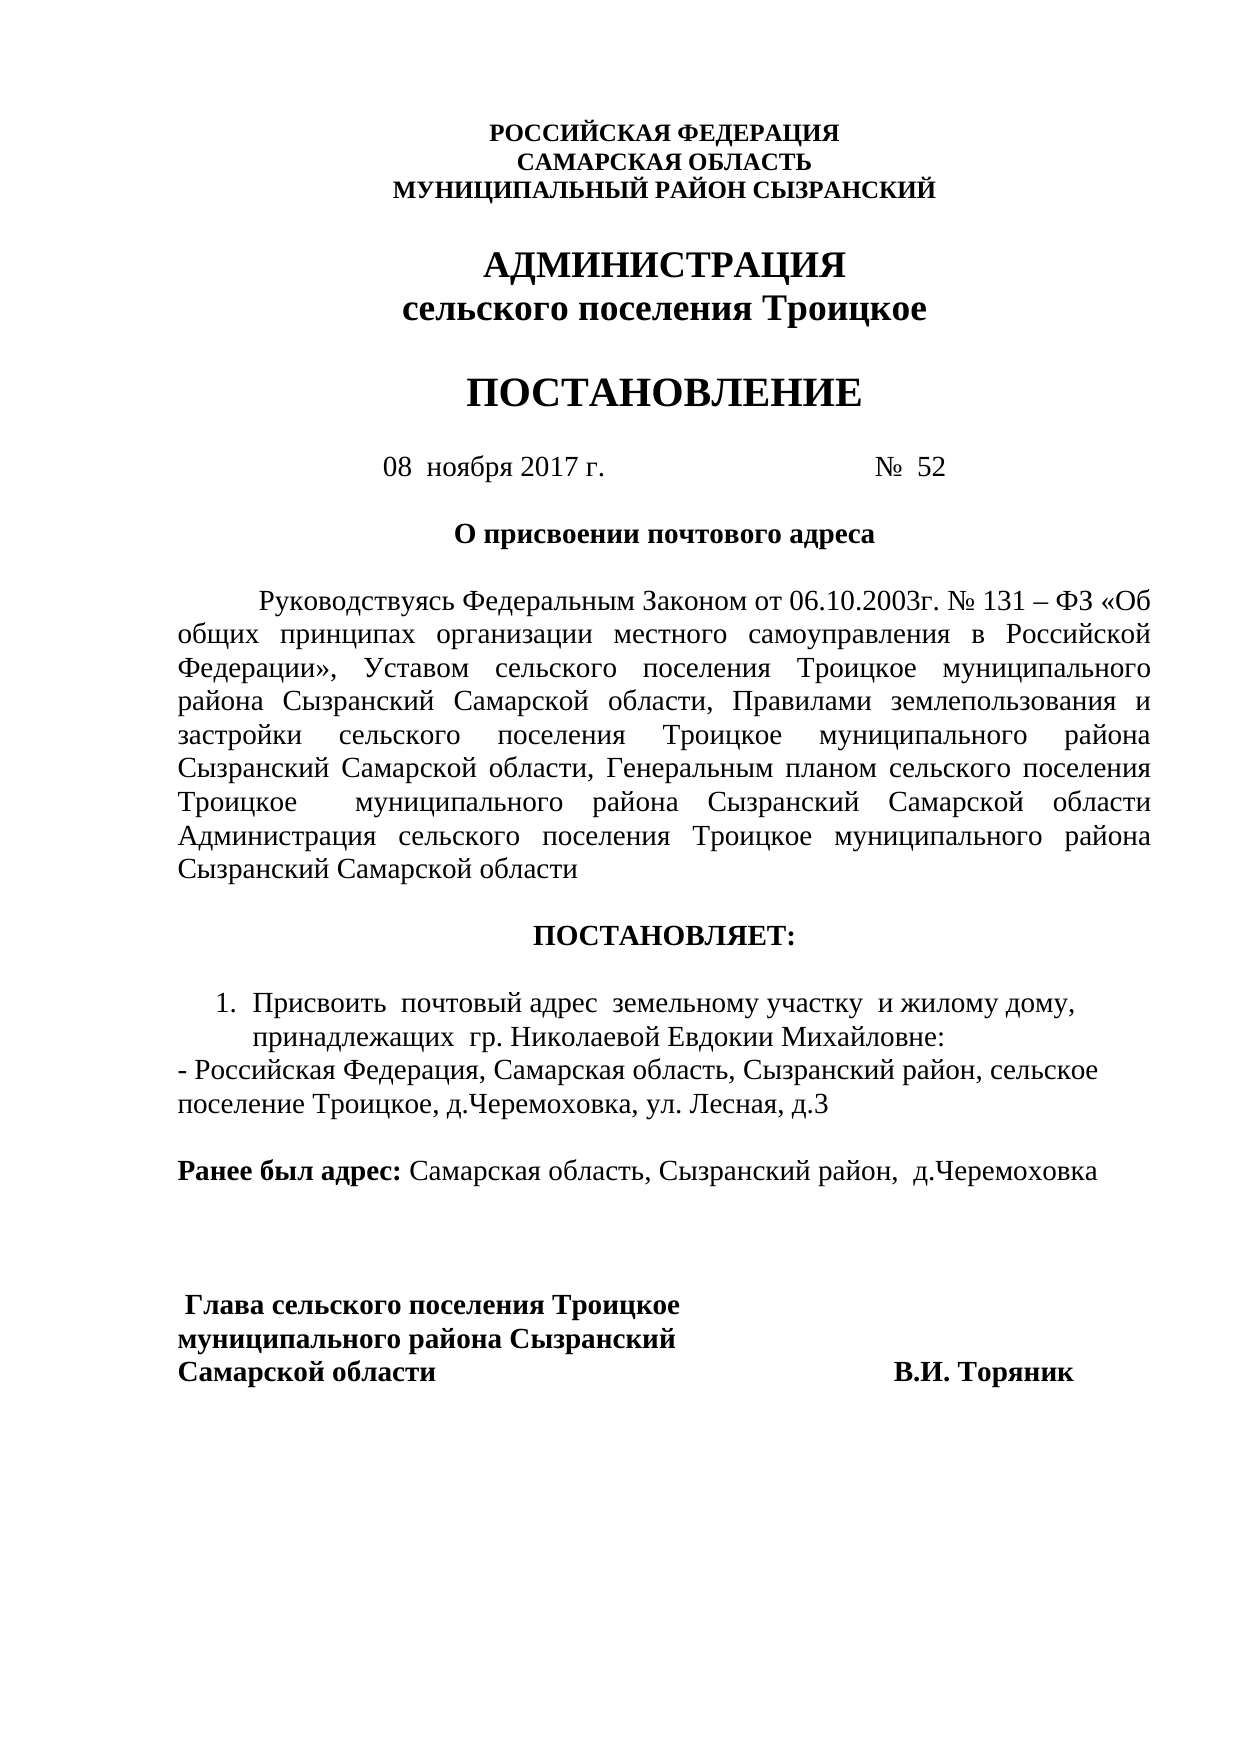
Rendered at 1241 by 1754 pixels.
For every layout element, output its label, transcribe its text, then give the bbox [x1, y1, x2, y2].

text ПОСТАНОВЛЕНИЕ [177, 367, 1152, 415]
text Самарской области В.И. Торяник [177, 1354, 1152, 1388]
text - Российская Федерация, Самарская область, Сызранский район, сельское поселение Троицкое, д.Черемоховка, ул. Лесная, д.3 [177, 1052, 1152, 1119]
text 08 ноября 2017 г. № 52 [177, 449, 1152, 482]
text Ранее был адрес: Самарская область, Сызранский район, д.Черемоховка [177, 1153, 1152, 1187]
text РОССИЙСКАЯ ФЕДЕРАЦИЯ [177, 118, 1152, 147]
text муниципального района Сызранский [177, 1321, 1152, 1354]
text САМАРСКАЯ ОБЛАСТЬ [177, 147, 1152, 176]
text О присвоении почтового адреса [177, 516, 1152, 549]
text Руководствуясь Федеральным Законом от 06.10.2003г. № 131 – ФЗ «Об общих принципах организации местного самоуправления в Российской Федерации», Уставом сельского поселения Троицкое муниципального района Сызранский Самарской области, Правилами землепользования и застройки сельского поселения Троицкое муниципального района Сызранский Самарской области, Генеральным планом сельского поселения Троицкое муниципального района Сызранский Самарской области Администрация сельского поселения Троицкое муниципального района Сызранский Самарской области [177, 583, 1152, 885]
text АДМИНИСТРАЦИЯ [177, 243, 1152, 286]
text Глава сельского поселения Троицкое [177, 1287, 1152, 1321]
list Присвоить почтовый адрес земельному участку и жилому дому, принадлежащих гр. Николаевой Евдокии Михайловне: [215, 985, 1152, 1052]
text МУНИЦИПАЛЬНЫЙ РАЙОН СЫЗРАНСКИЙ [177, 176, 1152, 204]
text сельского поселения Троицкое [177, 286, 1152, 329]
text ПОСТАНОВЛЯЕТ: [177, 918, 1152, 952]
